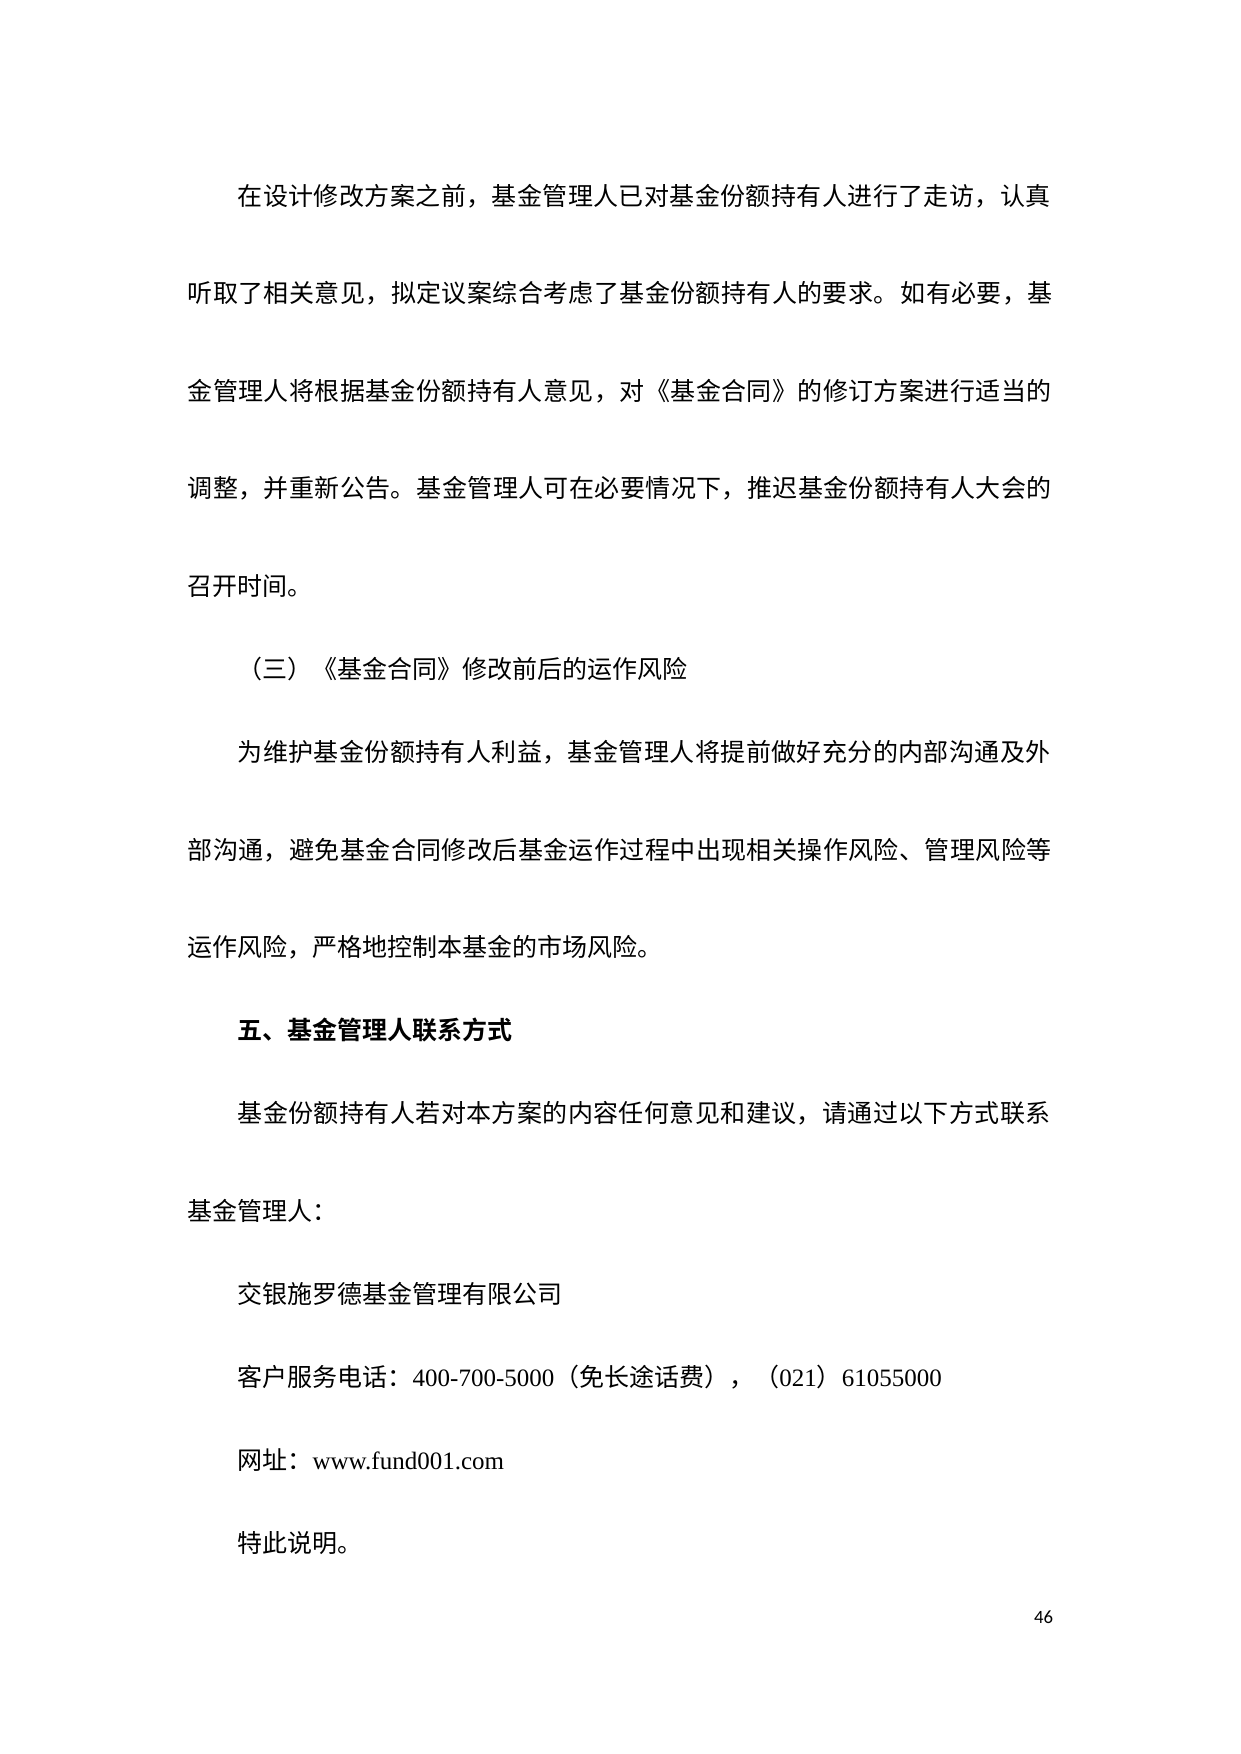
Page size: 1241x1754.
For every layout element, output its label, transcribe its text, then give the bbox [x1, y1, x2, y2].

text 为维护基金份额持有人利益，基金管理人将提前做好充分的内部沟通及外部沟通，避免基金合同修改后基金运作过程中出现相关操作风险、管理风险等运作风险，严格地控制本基金的市场风险。 [187, 718, 1053, 978]
text 客户服务电话：400-700-5000（免长途话费），（021）61055000 [187, 1343, 1053, 1408]
text 在设计修改方案之前，基金管理人已对基金份额持有人进行了走访，认真听取了相关意见，拟定议案综合考虑了基金份额持有人的要求。如有必要，基金管理人将根据基金份额持有人意见，对《基金合同》的修订方案进行适当的调整，并重新公告。基金管理人可在必要情况下，推迟基金份额持有人大会的召开时间。 [187, 162, 1053, 617]
text 特此说明。 [187, 1509, 1053, 1574]
text 基金份额持有人若对本方案的内容任何意见和建议，请通过以下方式联系基金管理人： [187, 1079, 1053, 1242]
text 网址：www.fund001.com [187, 1426, 1053, 1491]
text 五、基金管理人联系方式 [187, 996, 1053, 1061]
text （三）《基金合同》修改前后的运作风险 [187, 635, 1053, 700]
text 交银施罗德基金管理有限公司 [187, 1260, 1053, 1325]
